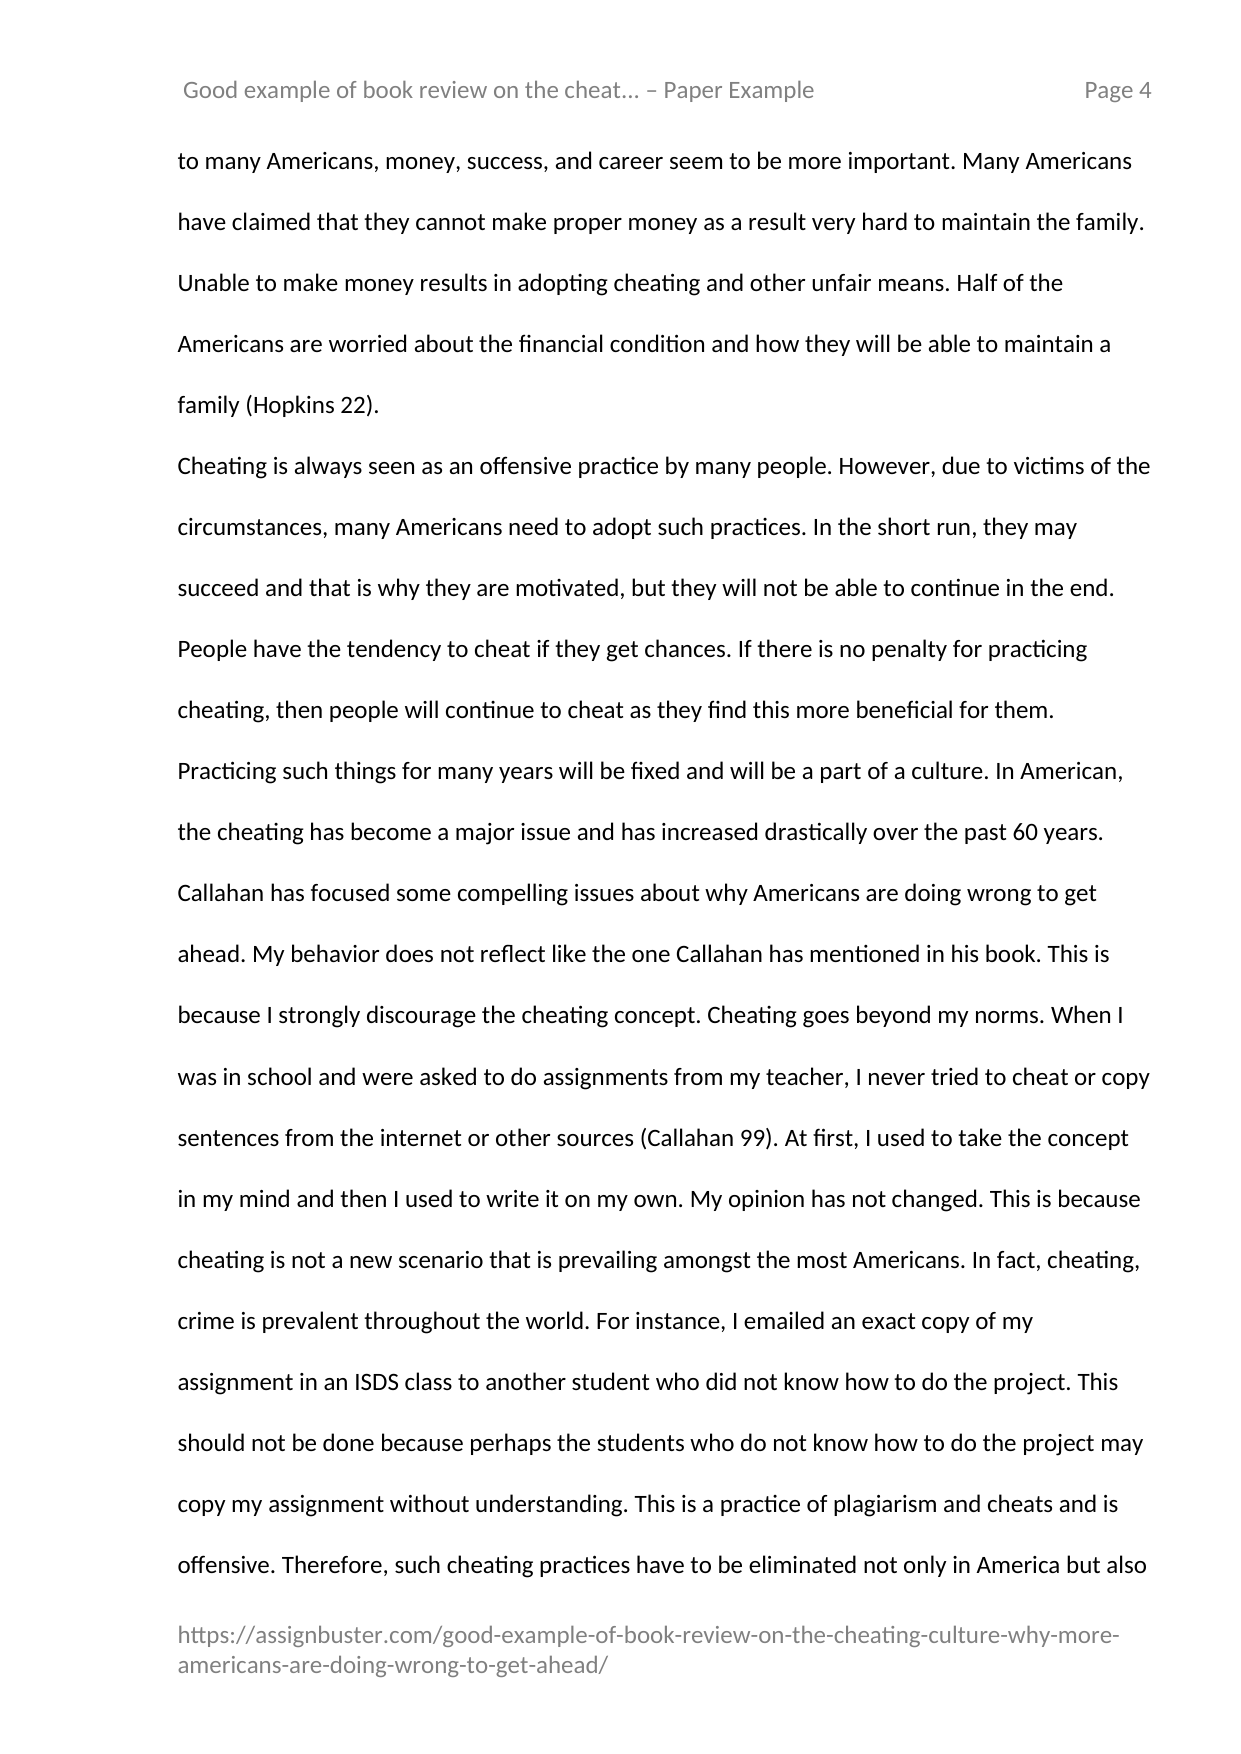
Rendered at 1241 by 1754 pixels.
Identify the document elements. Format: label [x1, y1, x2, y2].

text [177, 145, 1152, 1579]
